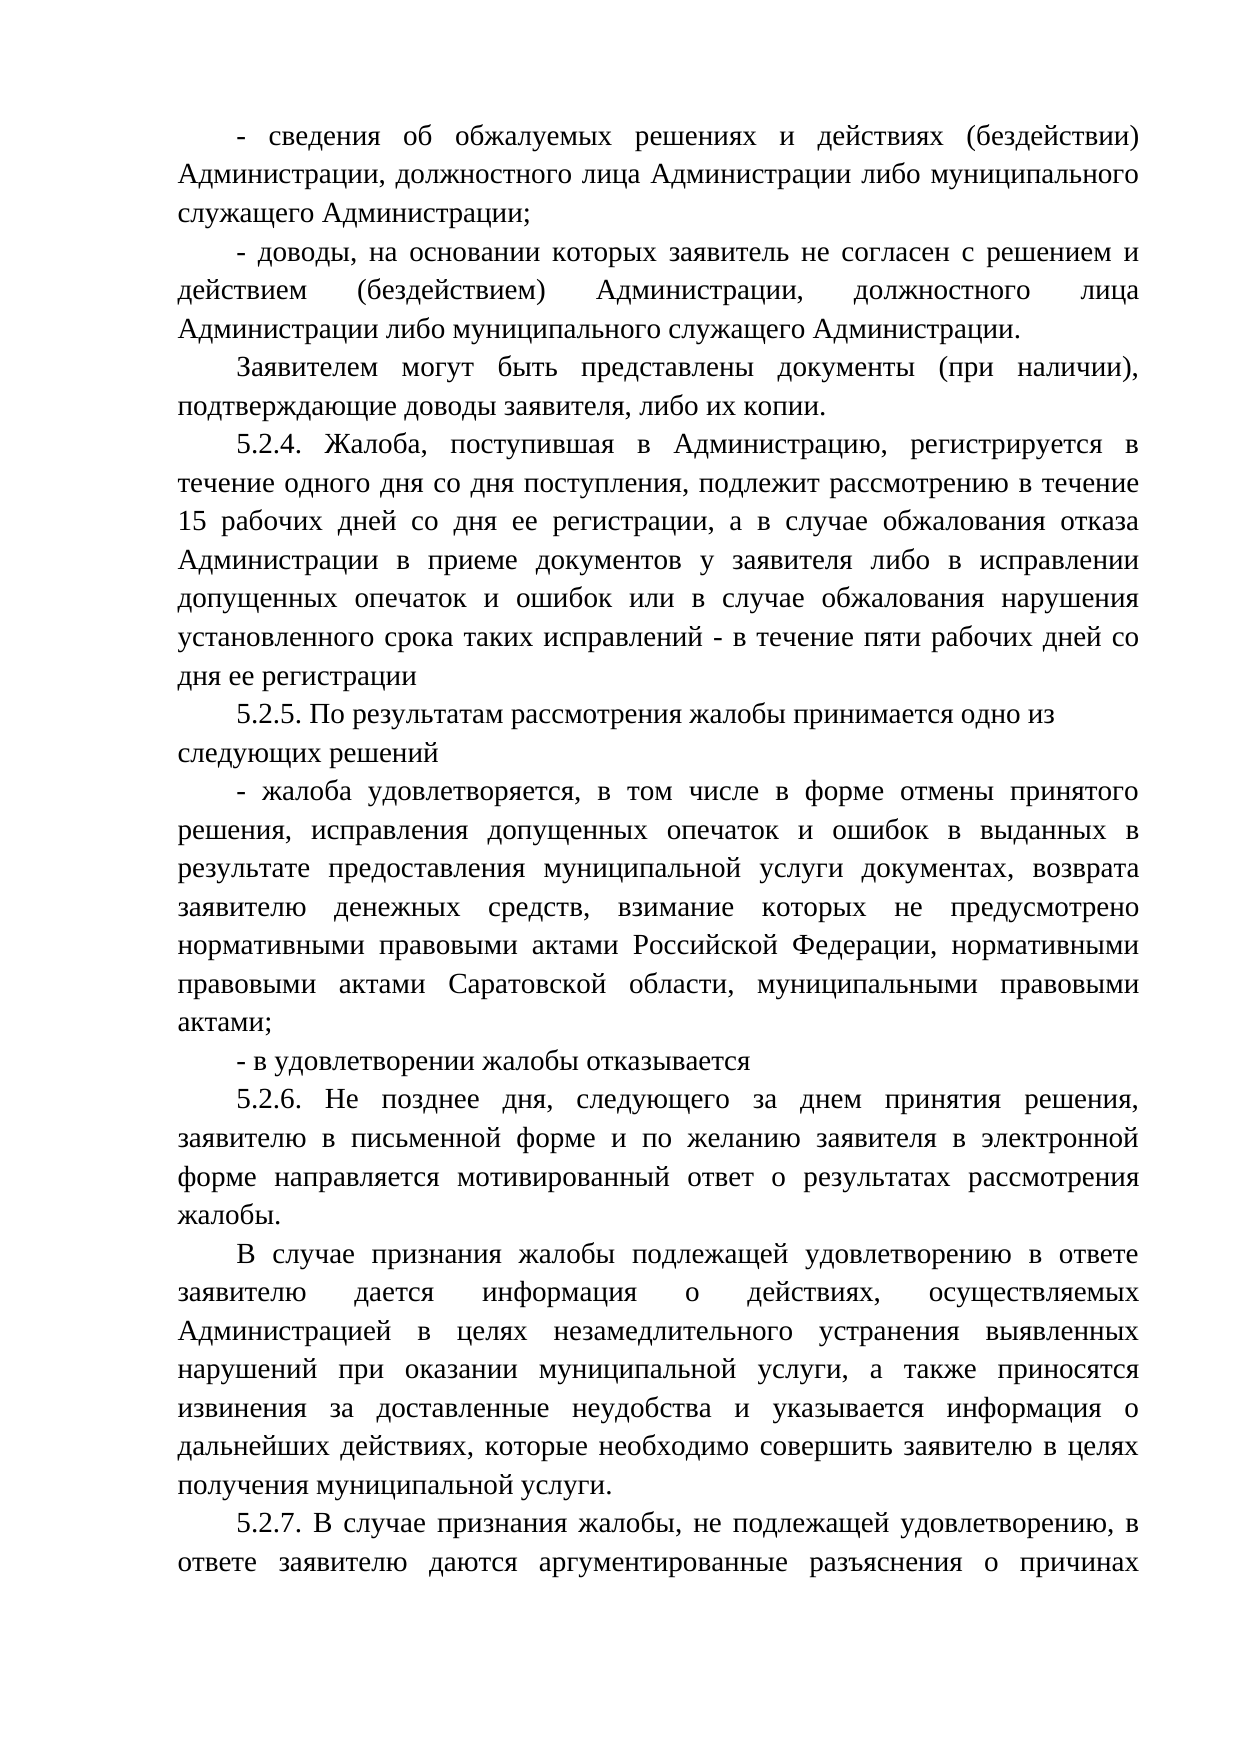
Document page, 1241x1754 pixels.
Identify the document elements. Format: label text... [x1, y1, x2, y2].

text - доводы, на основании которых заявитель не согласен с решением и действием (бездействием) Администрации, должностного лица Администрации либо муниципального служащего Администрации. [177, 234, 1140, 344]
text - жалоба удовлетворяется, в том числе в форме отмены принятого решения, исправления допущенных опечаток и ошибок в выданных в результате предоставления муниципальной услуги документах, возврата заявителю денежных средств, взимание которых не предусмотрено нормативными правовыми актами Российской Федерации, нормативными правовыми актами Саратовской области, муниципальными правовыми актами; [177, 773, 1140, 1038]
text - сведения об обжалуемых решениях и действиях (бездействии) Администрации, должностного лица Администрации либо муниципального служащего Администрации; [177, 118, 1140, 229]
text 5.2.6. Не позднее дня, следующего за днем принятия решения, заявителю в письменной форме и по желанию заявителя в электронной форме направляется мотивированный ответ о результатах рассмотрения жалобы. [177, 1082, 1140, 1231]
text Заявителем могут быть представлены документы (при наличии), подтверждающие доводы заявителя, либо их копии. [177, 349, 1140, 421]
text - в удовлетворении жалобы отказывается [177, 1043, 1140, 1077]
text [177, 1506, 1140, 1578]
text 5.2.5. По результатам рассмотрения жалобы принимается одно из следующих решений [177, 696, 1140, 768]
text В случае признания жалобы подлежащей удовлетворению в ответе заявителю дается информация о действиях, осуществляемых Администрацией в целях незамедлительного устранения выявленных нарушений при оказании муниципальной услуги, а также приносятся извинения за доставленные неудобства и указывается информация о дальнейших действиях, которые необходимо совершить заявителю в целях получения муниципальной услуги. [177, 1236, 1140, 1501]
text 5.2.4. Жалоба, поступившая в Администрацию, регистрируется в течение одного дня со дня поступления, подлежит рассмотрению в течение 15 рабочих дней со дня ее регистрации, а в случае обжалования отказа Администрации в приеме документов у заявителя либо в исправлении допущенных опечаток и ошибок или в случае обжалования нарушения установленного срока таких исправлений - в течение пяти рабочих дней со дня ее регистрации [177, 426, 1140, 691]
